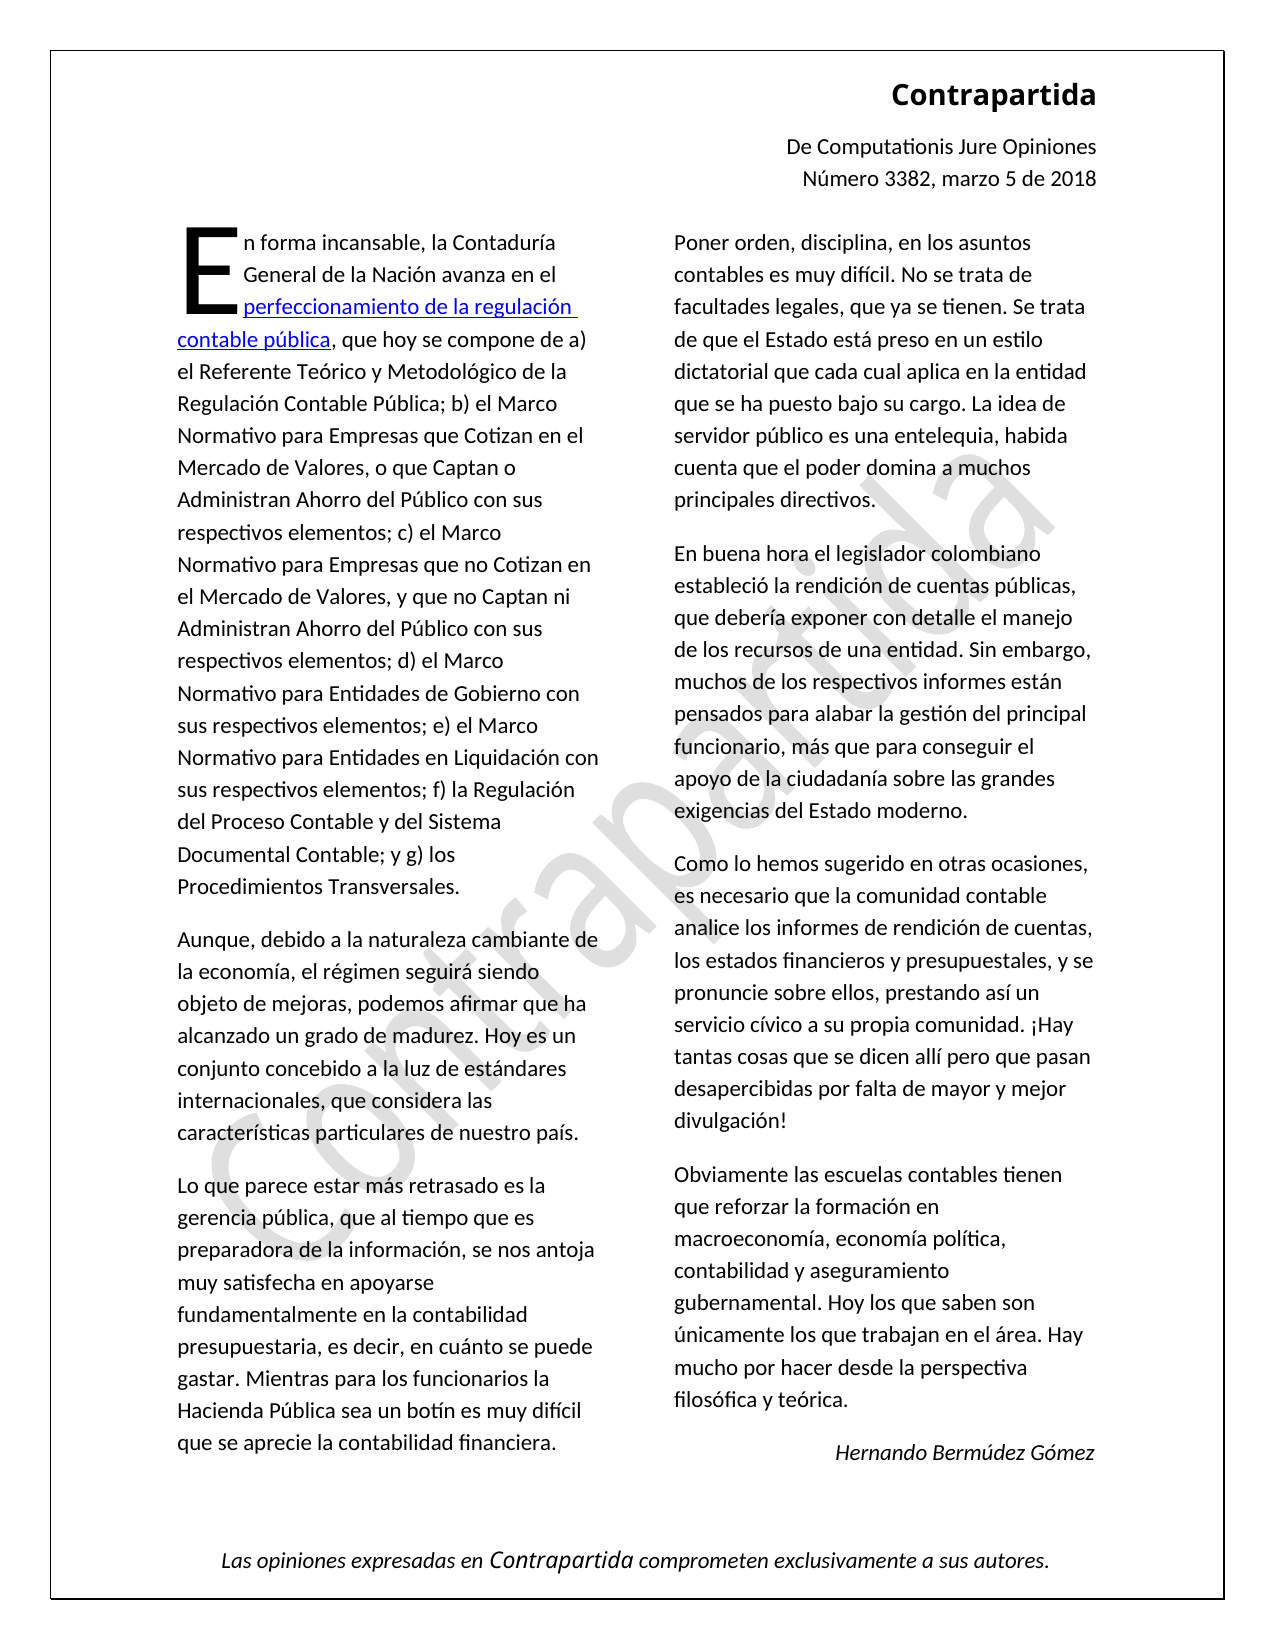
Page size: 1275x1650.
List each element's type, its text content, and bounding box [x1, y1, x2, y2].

text Obviamente las escuelas contables tienen que reforzar la formación en macroeconomía, economía política, contabilidad y aseguramiento gubernamental. Hoy los que saben son únicamente los que trabajan en el área. Hay mucho por hacer desde la perspectiva filosófica y teórica. [674, 1160, 1097, 1413]
text Poner orden, disciplina, en los asuntos contables es muy difícil. No se trata de facultades legales, que ya se tienen. Se trata de que el Estado está preso en un estilo dictatorial que cada cual aplica en la entidad que se ha puesto bajo su cargo. La idea de servidor público es una entelequia, habida cuenta que el poder domina a muchos principales directivos. [674, 228, 1097, 514]
text Hernando Bermúdez Gómez [674, 1438, 1097, 1466]
text Lo que parece estar más retrasado es la gerencia pública, que al tiempo que es preparadora de la información, se nos antoja muy satisfecha en apoyarse fundamentalmente en la contabilidad presupuestaria, es decir, en cuánto se puede gastar. Mientras para los funcionarios la Hacienda Pública sea un botín es muy difícil que se aprecie la contabilidad financiera. [177, 1171, 600, 1457]
text Aunque, debido a la naturaleza cambiante de la economía, el régimen seguirá siendo objeto de mejoras, podemos afirmar que ha alcanzado un grado de madurez. Hoy es un conjunto concebido a la luz de estándares internacionales, que considera las características particulares de nuestro país. [177, 925, 600, 1146]
text n forma incansable, la Contaduría General de la Nación avanza en el perfeccionamiento de la regulación contable pública, que hoy se compone de a) el Referente Teórico y Metodológico de la Regulación Contable Pública; b) el Marco Normativo para Empresas que Cotizan en el Mercado de Valores, o que Captan o Administran Ahorro del Público con sus respectivos elementos; c) el Marco Normativo para Empresas que no Cotizan en el Mercado de Valores, y que no Captan ni Administran Ahorro del Público con sus respectivos elementos; d) el Marco Normativo para Entidades de Gobierno con sus respectivos elementos; e) el Marco Normativo para Entidades en Liquidación con sus respectivos elementos; f) la Regulación del Proceso Contable y del Sistema Documental Contable; y g) los Procedimientos Transversales. [177, 228, 600, 900]
text Como lo hemos sugerido en otras ocasiones, es necesario que la comunidad contable analice los informes de rendición de cuentas, los estados financieros y presupuestales, y se pronuncie sobre ellos, prestando así un servicio cívico a su propia comunidad. ¡Hay tantas cosas que se dicen allí pero que pasan desapercibidas por falta de mayor y mejor divulgación! [674, 849, 1097, 1135]
text En buena hora el legislador colombiano estableció la rendición de cuentas públicas, que debería exponer con detalle el manejo de los recursos de una entidad. Sin embargo, muchos de los respectivos informes están pensados para alabar la gestión del principal funcionario, más que para conseguir el apoyo de la ciudadanía sobre las grandes exigencias del Estado moderno. [674, 539, 1097, 824]
